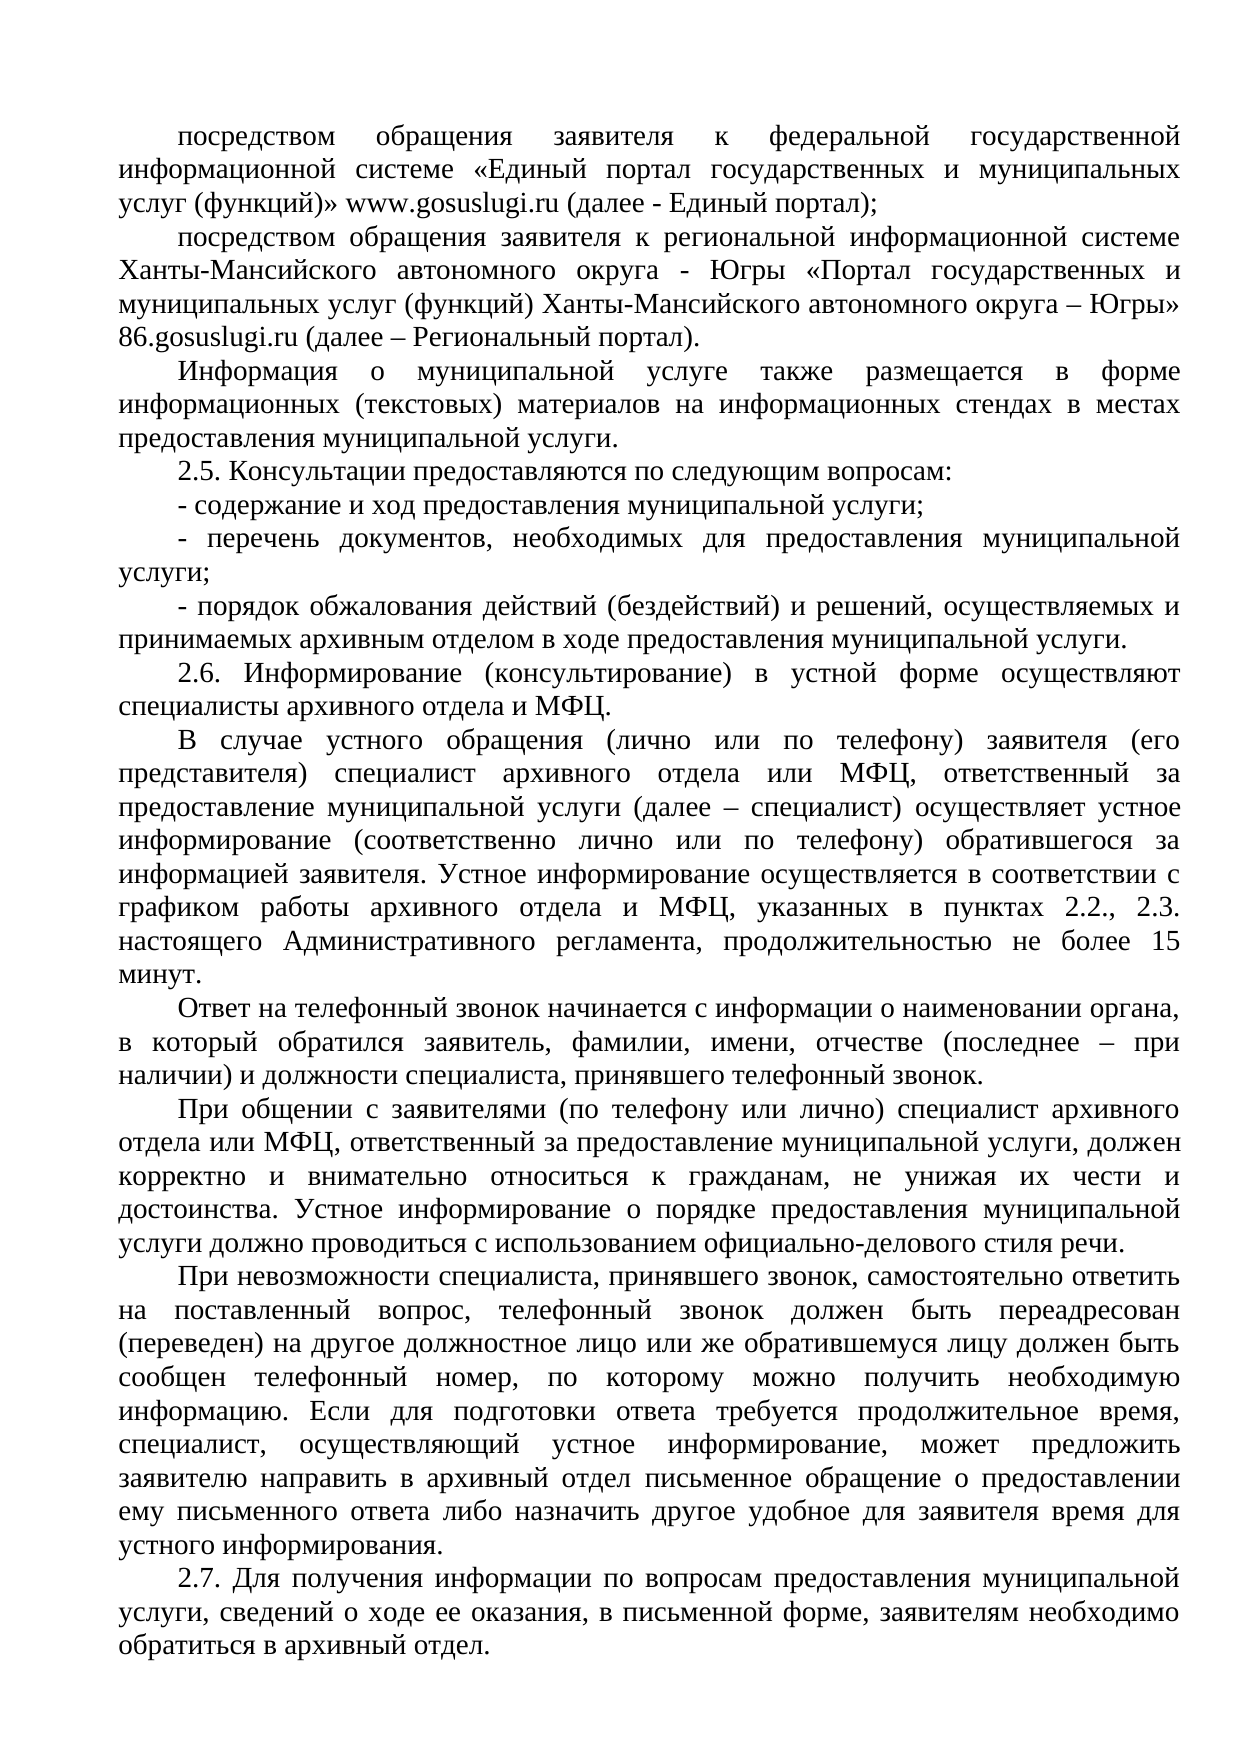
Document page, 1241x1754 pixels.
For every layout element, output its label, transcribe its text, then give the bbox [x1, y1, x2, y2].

text Информация о муниципальной услуге также размещается в форме информационных (текстовых) материалов на информационных стендах в местах предоставления муниципальной услуги. [118, 353, 1181, 453]
text - содержание и ход предоставления муниципальной услуги; [118, 487, 1181, 521]
text При невозможности специалиста, принявшего звонок, самостоятельно ответить на поставленный вопрос, телефонный звонок должен быть переадресован (переведен) на другое должностное лицо или же обратившемуся лицу должен быть сообщен телефонный номер, по которому можно получить необходимую информацию. Если для подготовки ответа требуется продолжительное время, специалист, осуществляющий устное информирование, может предложить заявителю направить в архивный отдел письменное обращение о предоставлении ему письменного ответа либо назначить другое удобное для заявителя время для устного информирования. [118, 1258, 1181, 1560]
text посредством обращения заявителя к федеральной государственной информационной системе «Единый портал государственных и муниципальных услуг (функций)» www.gosuslugi.ru (далее - Единый портал); [118, 118, 1181, 219]
text Ответ на телефонный звонок начинается с информации о наименовании органа, в который обратился заявитель, фамилии, имени, отчестве (последнее – при наличии) и должности специалиста, принявшего телефонный звонок. [118, 990, 1181, 1091]
text 2.6. Информирование (консультирование) в устной форме осуществляют специалисты архивного отдела и МФЦ. [118, 655, 1181, 722]
text 2.7. Для получения информации по вопросам предоставления муниципальной услуги, сведений о ходе ее оказания, в письменной форме, заявителям необходимо обратиться в архивный отдел. [118, 1560, 1181, 1661]
text При общении с заявителями (по телефону или лично) специалист архивного отдела или МФЦ, ответственный за предоставление муниципальной услуги, должен корректно и внимательно относиться к гражданам, не унижая их чести и достоинства. Устное информирование о порядке предоставления муниципальной услуги должно проводиться с использованием официально-делового стиля речи. [118, 1091, 1181, 1258]
text - порядок обжалования действий (бездействий) и решений, осуществляемых и принимаемых архивным отделом в ходе предоставления муниципальной услуги. [118, 588, 1181, 655]
text 2.5. Консультации предоставляются по следующим вопросам: [118, 453, 1181, 487]
text посредством обращения заявителя к региональной информационной системе Ханты-Мансийского автономного округа - Югры «Портал государственных и муниципальных услуг (функций) Ханты-Мансийского автономного округа – Югры» 86.gosuslugi.ru (далее – Региональный портал). [118, 219, 1181, 353]
text - перечень документов, необходимых для предоставления муниципальной услуги; [118, 521, 1181, 588]
text В случае устного обращения (лично или по телефону) заявителя (его представителя) специалист архивного отдела или МФЦ, ответственный за предоставление муниципальной услуги (далее – специалист) осуществляет устное информирование (соответственно лично или по телефону) обратившегося за информацией заявителя. Устное информирование осуществляется в соответствии с графиком работы архивного отдела и МФЦ, указанных в пунктах 2.2., 2.3. настоящего Административного регламента, продолжительностью не более 15 минут. [118, 722, 1181, 990]
